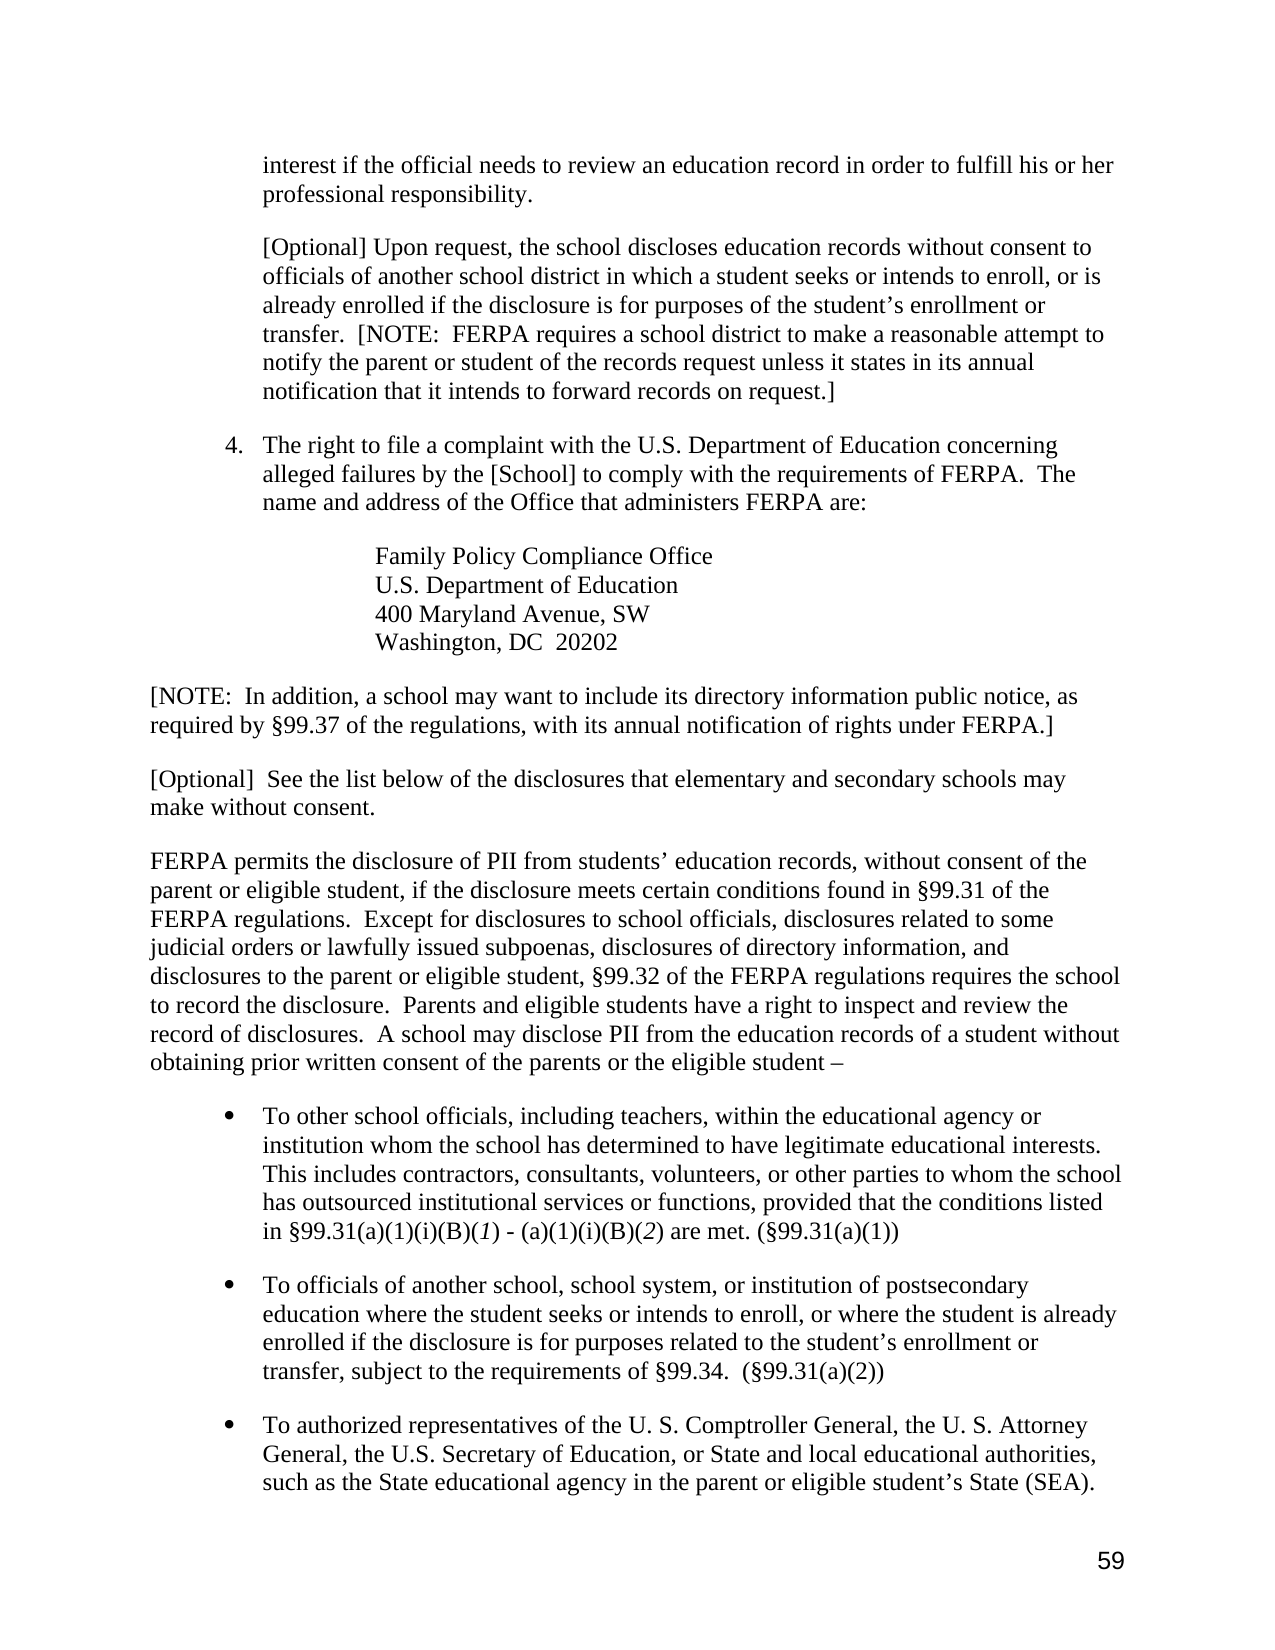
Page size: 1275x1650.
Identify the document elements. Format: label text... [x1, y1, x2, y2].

text U.S. Department of Education [375, 570, 1125, 599]
list To officials of another school, school system, or institution of postsecondary education where the student seeks or intends to enroll, or where the student is already enrolled if the disclosure is for purposes related to the student’s enrollment or transfer, subject to the requirements of §99.34. (§99.31(a)(2)) [225, 1270, 1125, 1385]
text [262, 150, 1125, 207]
text Washington, DC 20202 [375, 627, 1125, 656]
text FERPA permits the disclosure of PII from students’ education records, without consent of the parent or eligible student, if the disclosure meets certain conditions found in §99.31 of the FERPA regulations. Except for disclosures to school officials, disclosures related to some judicial orders or lawfully issued subpoenas, disclosures of directory information, and disclosures to the parent or eligible student, §99.32 of the FERPA regulations requires the school to record the disclosure. Parents and eligible students have a right to inspect and review the record of disclosures. A school may disclose PII from the education records of a student without obtaining prior written consent of the parents or the eligible student – [150, 846, 1125, 1076]
list The right to file a complaint with the U.S. Department of Education concerning alleged failures by the [School] to comply with the requirements of FERPA. The name and address of the Office that administers FERPA are: [225, 430, 1125, 516]
list To other school officials, including teachers, within the educational agency or institution whom the school has determined to have legitimate educational interests. This includes contractors, consultants, volunteers, or other parties to whom the school has outsourced institutional services or functions, provided that the conditions listed in §99.31(a)(1)(i)(B)(1) - (a)(1)(i)(B)(2) are met. (§99.31(a)(1)) [225, 1101, 1125, 1245]
text [Optional] Upon request, the school discloses education records without consent to officials of another school district in which a student seeks or intends to enroll, or is already enrolled if the disclosure is for purposes of the student’s enrollment or transfer. [NOTE: FERPA requires a school district to make a reasonable attempt to notify the parent or student of the records request unless it states in its annual notification that it intends to forward records on request.] [262, 232, 1125, 405]
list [225, 1410, 1125, 1496]
text [Optional] See the list below of the disclosures that elementary and secondary schools may make without consent. [150, 764, 1125, 821]
text [NOTE: In addition, a school may want to include its directory information public notice, as required by §99.37 of the regulations, with its annual notification of rights under FERPA.] [150, 681, 1125, 739]
text 400 Maryland Avenue, SW [375, 599, 1125, 627]
text Family Policy Compliance Office [375, 541, 1125, 570]
